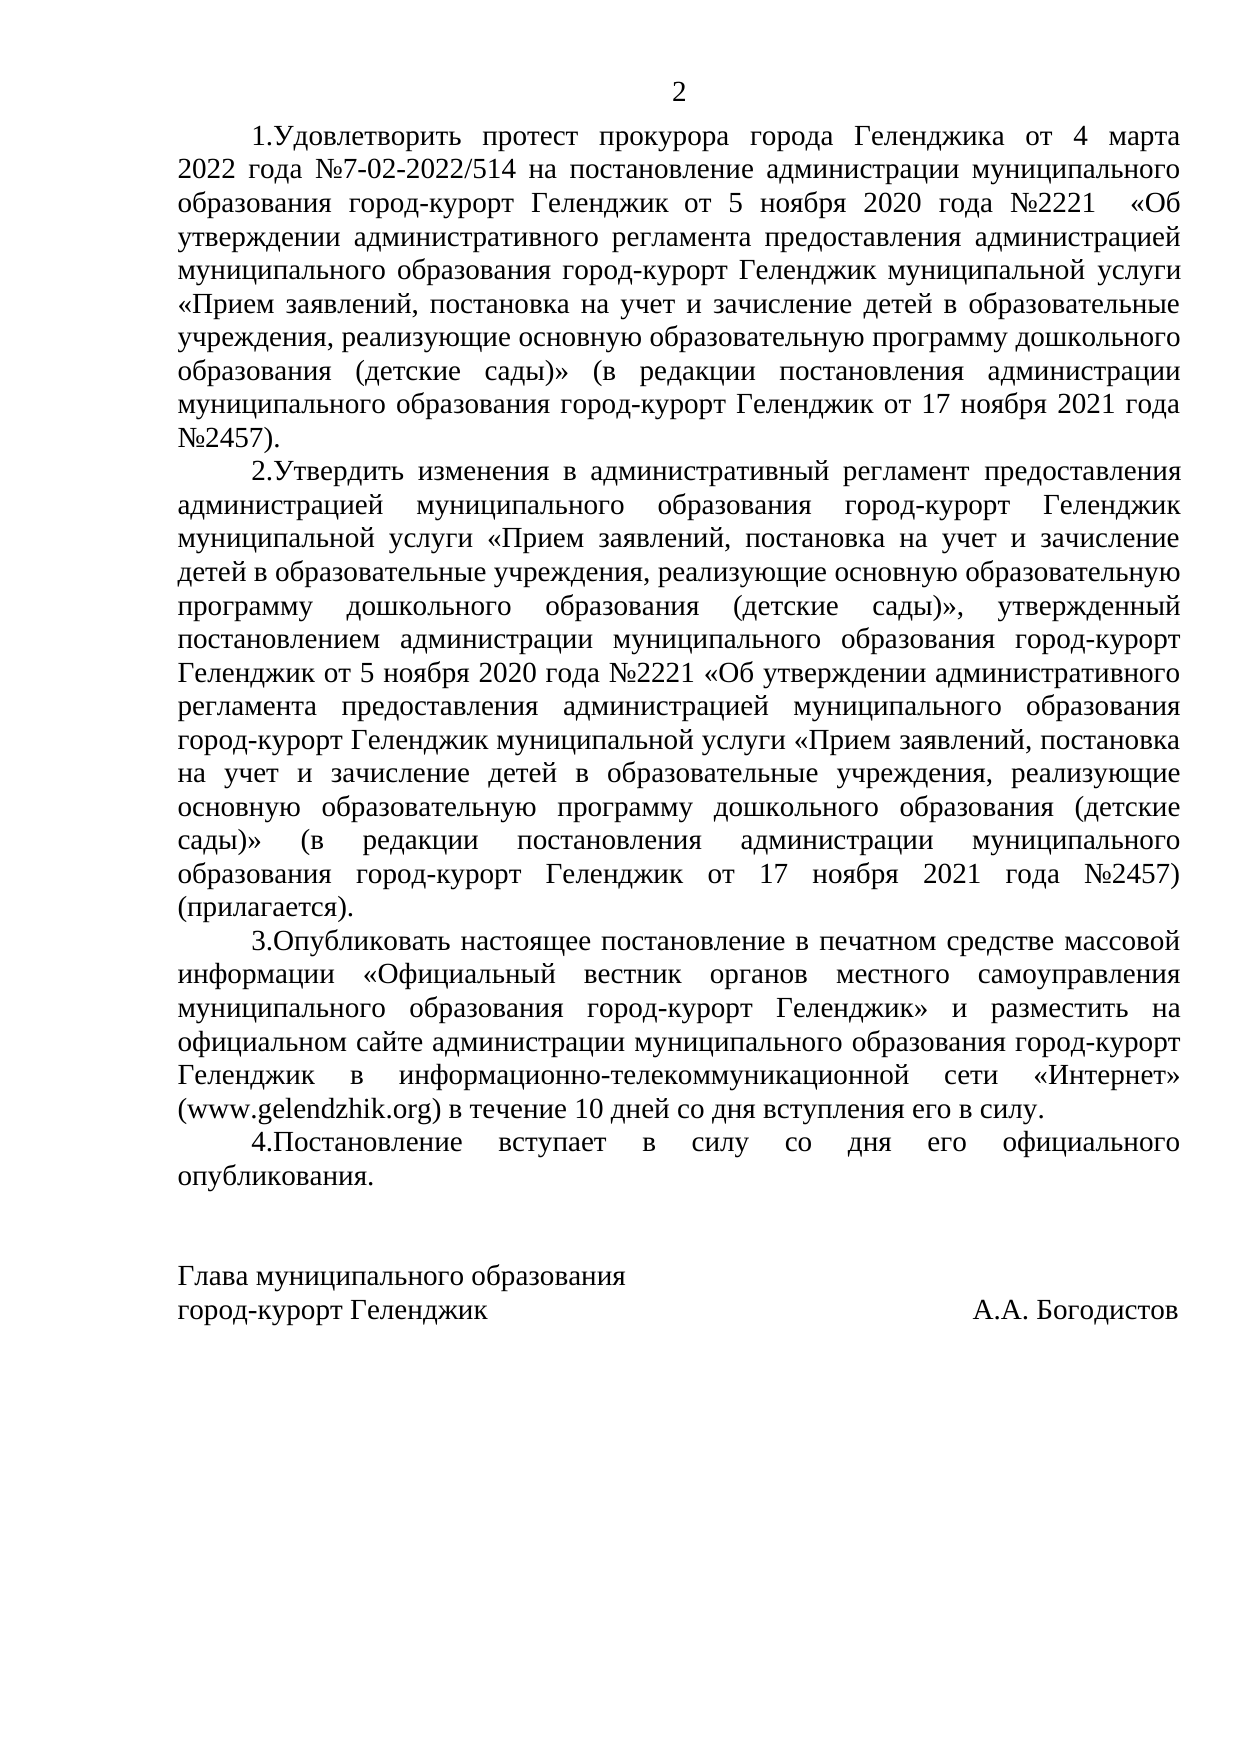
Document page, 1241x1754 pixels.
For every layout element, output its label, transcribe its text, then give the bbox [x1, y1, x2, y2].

text Глава муниципального образования [177, 1258, 1181, 1292]
text 2.Утвердить изменения в административный регламент предоставления администрацией муниципального образования город-курорт Геленджик муниципальной услуги «Прием заявлений, постановка на учет и зачисление детей в образовательные учреждения, реализующие основную образовательную программу дошкольного образования (детские сады)», утвержденный постановлением администрации муниципального образования город-курорт Геленджик от 5 ноября 2020 года №2221 «Об утверждении административного регламента предоставления администрацией муниципального образования город-курорт Геленджик муниципальной услуги «Прием заявлений, постановка на учет и зачисление детей в образовательные учреждения, реализующие основную образовательную программу дошкольного образования (детские сады)» (в редакции постановления администрации муниципального образования город-курорт Геленджик от 17 ноября 2021 года №2457) (прилагается). [177, 453, 1181, 923]
text город-курорт Геленджик А.А. Богодистов [177, 1292, 1181, 1326]
text 4.Постановление вступает в силу со дня его официального опубликования. [177, 1124, 1181, 1191]
text 1.Удовлетворить протест прокурора города Геленджика от 4 марта 2022 года №7-02-2022/514 на постановление администрации муниципального образования город-курорт Геленджик от 5 ноября 2020 года №2221 «Об утверждении административного регламента предоставления администрацией муниципального образования город-курорт Геленджик муниципальной услуги «Прием заявлений, постановка на учет и зачисление детей в образовательные учреждения, реализующие основную образовательную программу дошкольного образования (детские сады)» (в редакции постановления администрации муниципального образования город-курорт Геленджик от 17 ноября 2021 года №2457). [177, 118, 1181, 453]
text 3.Опубликовать настоящее постановление в печатном средстве массовой информации «Официальный вестник органов местного самоуправления муниципального образования город-курорт Геленджик» и разместить на официальном сайте администрации муниципального образования город-курорт Геленджик в информационно-телекоммуникационной сети «Интернет» (www.gelendzhik.org) в течение 10 дней со дня вступления его в силу. [177, 923, 1181, 1124]
